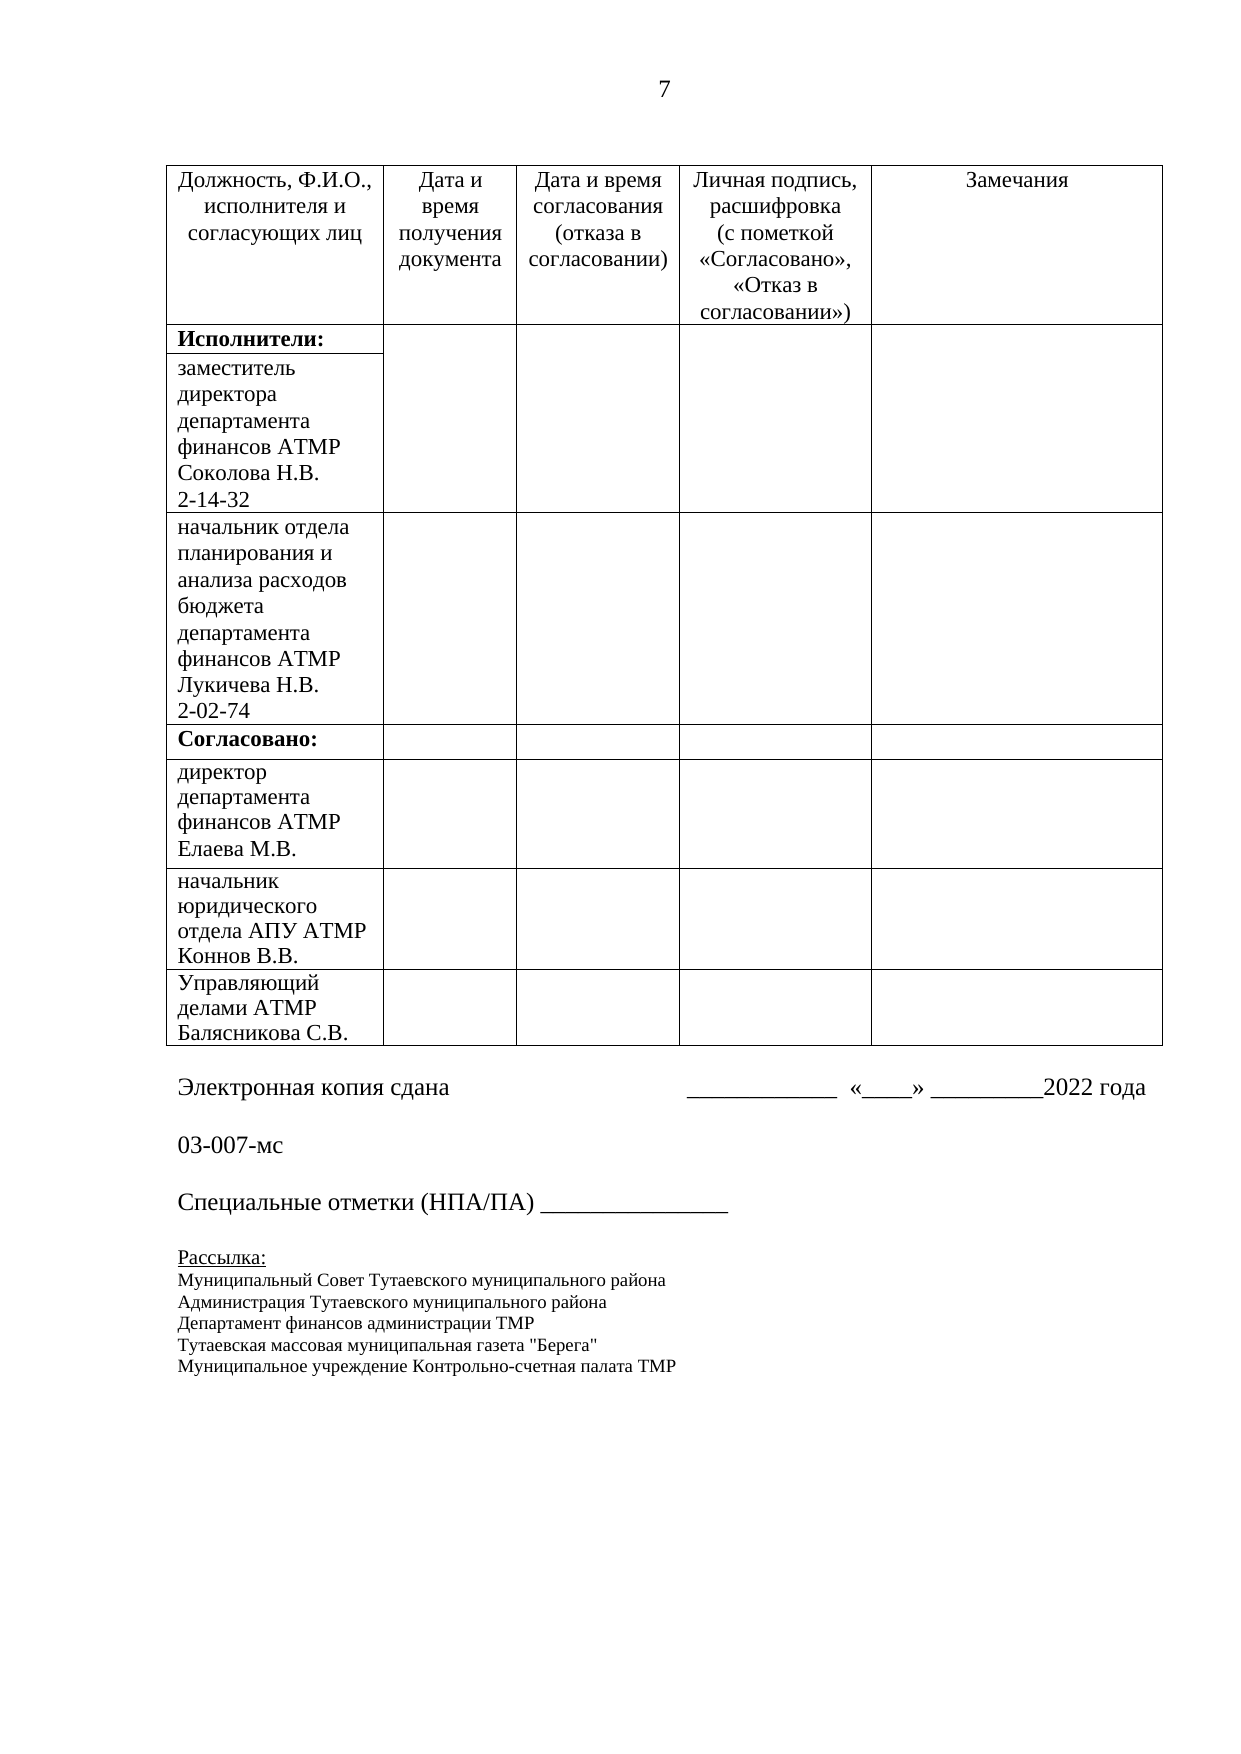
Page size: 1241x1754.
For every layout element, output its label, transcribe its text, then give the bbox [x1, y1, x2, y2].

text Муниципальный Совет Тутаевского муниципального района [177, 1269, 1152, 1291]
table_cell [680, 869, 871, 969]
table_cell [517, 513, 679, 724]
table_header Дата и время согласования (отказа в согласовании) [517, 166, 679, 324]
table_cell [680, 513, 871, 724]
table_cell Управляющий делами АТМР Балясникова С.В. [167, 970, 383, 1045]
table_cell [384, 869, 516, 969]
table_cell начальник юридического отдела АПУ АТМР Коннов В.В. [167, 869, 383, 969]
table_cell [517, 970, 679, 1045]
table_header Замечания [872, 166, 1162, 324]
text Специальные отметки (НПА/ПА) _______________ [177, 1187, 1152, 1216]
table_cell [872, 725, 1162, 759]
table_cell [680, 760, 871, 868]
table_cell [872, 325, 1162, 512]
text Рассылка: [177, 1245, 1152, 1269]
table_cell [680, 725, 871, 759]
table_cell [384, 760, 516, 868]
text Муниципальное учреждение Контрольно-счетная палата ТМР [177, 1355, 1152, 1377]
table_header Должность, Ф.И.О., исполнителя и согласующих лиц [167, 166, 383, 324]
table_cell [680, 325, 871, 512]
table_cell [517, 869, 679, 969]
text Электронная копия сдана ____________ «____» _________2022 года [177, 1072, 1152, 1101]
table_cell [680, 970, 871, 1045]
text Департамент финансов администрации ТМР [177, 1312, 1152, 1334]
text 03-007-мс [177, 1130, 1152, 1159]
table_cell начальник отдела планирования и анализа расходов бюджета департамента финансов АТМР Лукичева Н.В. 2-02-74 [167, 513, 383, 724]
table_cell [384, 325, 516, 512]
table_cell [384, 513, 516, 724]
table_cell заместитель директора департамента финансов АТМР Соколова Н.В. 2-14-32 [167, 354, 383, 512]
text Тутаевская массовая муниципальная газета "Берега" [177, 1334, 1152, 1355]
table_cell [517, 325, 679, 512]
table_cell [872, 869, 1162, 969]
table_header Дата и время получения документа [384, 166, 516, 324]
table_cell Исполнители: [167, 325, 383, 353]
text Администрация Тутаевского муниципального района [177, 1291, 1152, 1312]
table_cell [872, 760, 1162, 868]
table_header Личная подпись, расшифровка (с пометкой «Согласовано», «Отказ в согласовании») [680, 166, 871, 324]
table_cell [384, 970, 516, 1045]
table_cell [517, 760, 679, 868]
table_cell [872, 970, 1162, 1045]
table_cell директор департамента финансов АТМР Елаева М.В. [167, 760, 383, 868]
table_cell [872, 513, 1162, 724]
table_cell Согласовано: [167, 725, 383, 759]
table_cell [517, 725, 679, 759]
table_cell [384, 725, 516, 759]
